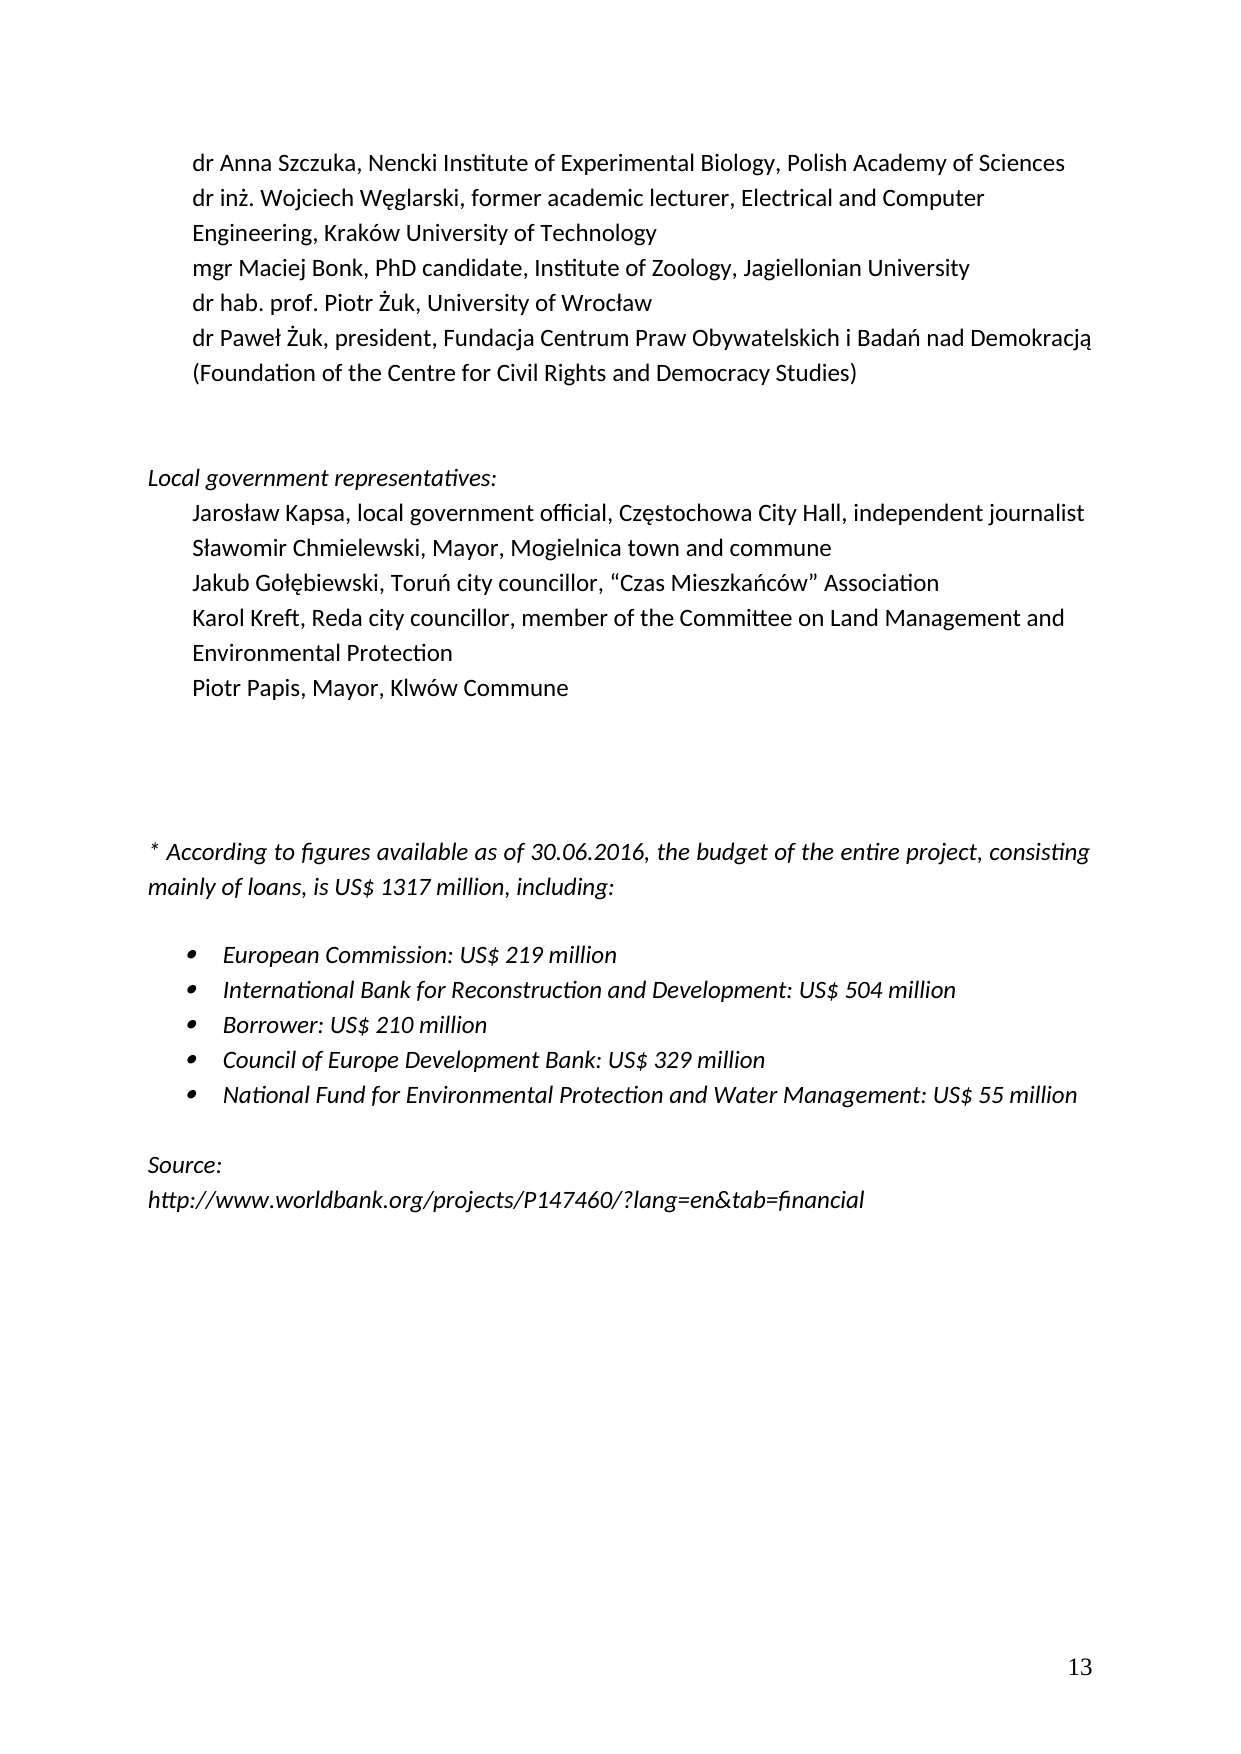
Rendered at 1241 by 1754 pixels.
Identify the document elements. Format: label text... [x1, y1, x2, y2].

text http://www.worldbank.org/projects/P147460/?lang=en&tab=financial [148, 1184, 1093, 1214]
text Local government representatives: [148, 463, 1093, 493]
text Jarosław Kapsa, local government official, Częstochowa City Hall, independent journalist [192, 498, 1093, 528]
text * According to figures available as of 30.06.2016, the budget of the entire project, consisting mainly of loans, is US$ 1317 million, including: [148, 836, 1093, 901]
text mgr Maciej Bonk, PhD candidate, Institute of Zoology, Jagiellonian University [192, 253, 1093, 283]
list European Commission: US$ 219 million [185, 939, 1093, 969]
list International Bank for Reconstruction and Development: US$ 504 million [185, 974, 1093, 1004]
text dr Anna Szczuka, Nencki Institute of Experimental Biology, Polish Academy of Sciences [192, 148, 1093, 178]
list Council of Europe Development Bank: US$ 329 million [185, 1044, 1093, 1074]
text Sławomir Chmielewski, Mayor, Mogielnica town and commune [192, 533, 1093, 563]
text dr hab. prof. Piotr Żuk, University of Wrocław [192, 288, 1093, 318]
text Piotr Papis, Mayor, Klwów Commune [192, 673, 1093, 703]
text dr Paweł Żuk, president, Fundacja Centrum Praw Obywatelskich i Badań nad Demokracją (Foundation of the Centre for Civil Rights and Democracy Studies) [192, 323, 1093, 388]
list Borrower: US$ 210 million [185, 1009, 1093, 1039]
text Karol Kreft, Reda city councillor, member of the Committee on Land Management and Environmental Protection [192, 603, 1093, 668]
text dr inż. Wojciech Węglarski, former academic lecturer, Electrical and Computer Engineering, Kraków University of Technology [192, 183, 1093, 248]
text Source: [148, 1149, 1093, 1179]
list National Fund for Environmental Protection and Water Management: US$ 55 million [185, 1079, 1093, 1109]
text Jakub Gołębiewski, Toruń city councillor, “Czas Mieszkańców” Association [192, 568, 1093, 598]
